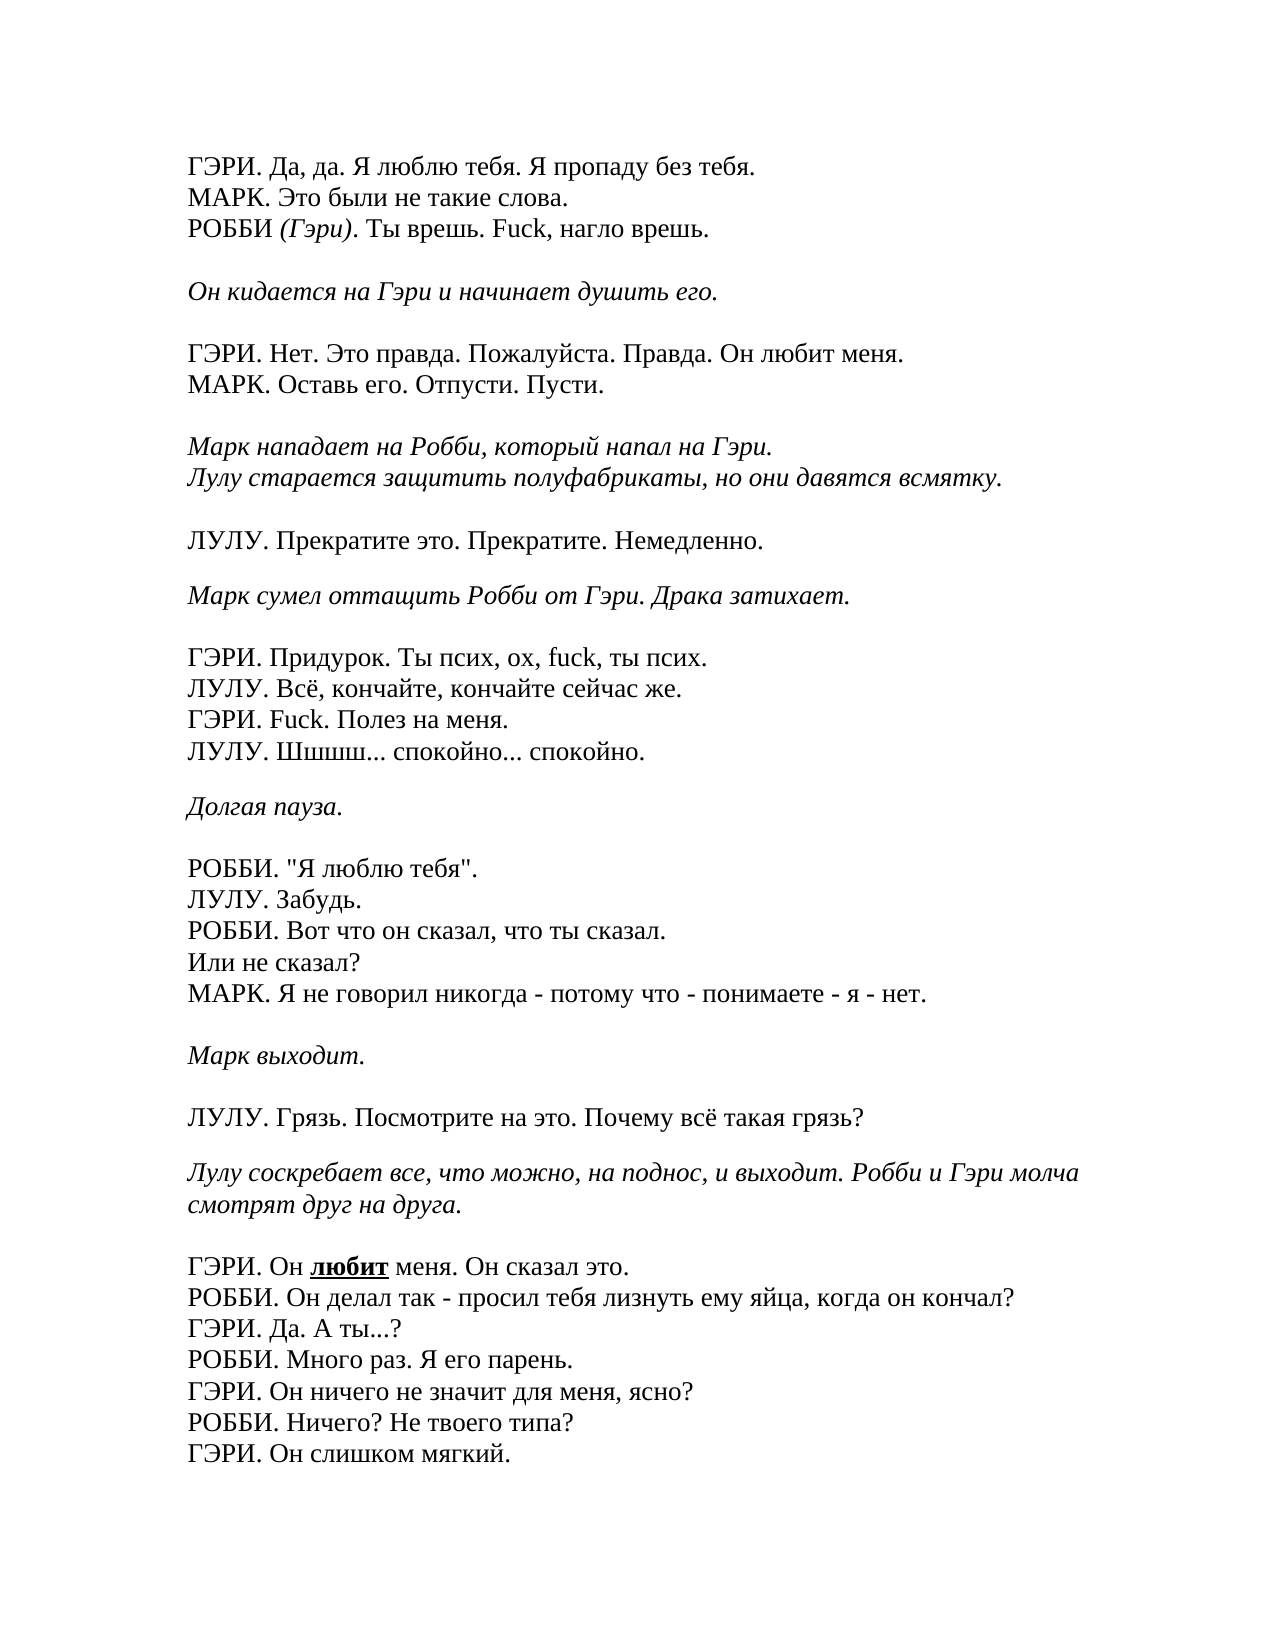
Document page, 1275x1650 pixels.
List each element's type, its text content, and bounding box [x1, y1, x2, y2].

text ГЭРИ. Нет. Это правда. Пожалуйста. Правда. Он любит меня. [187, 337, 1087, 368]
text ГЭРИ. Придурок. Ты псих, ох, fuck, ты псих. [187, 641, 1087, 672]
text ГЭРИ. Он любит меня. Он сказал это. [187, 1250, 1087, 1281]
text Марк нападает на Робби, который напал на Гэри. [187, 430, 1087, 461]
text РОББИ. "Я люблю тебя". [187, 852, 1087, 883]
text ГЭРИ. Да. А ты...? [187, 1312, 1087, 1343]
text РОББИ (Гэри). Ты врешь. Fuck, нагло врешь. [187, 212, 1087, 243]
text МАРК. Оставь его. Отпусти. Пусти. [187, 368, 1087, 399]
text ГЭРИ. Он слишком мягкий. [187, 1437, 1087, 1468]
text ГЭРИ. Он ничего не значит для меня, ясно? [187, 1374, 1087, 1406]
text ГЭРИ. Да, да. Я люблю тебя. Я пропаду без тебя. [187, 150, 1087, 181]
text Лулу старается защитить полуфабрикаты, но они давятся всмятку. [187, 461, 1087, 493]
text Долгая пауза. [187, 790, 1087, 821]
text ГЭРИ. Fuck. Полез на меня. [187, 703, 1087, 735]
text ЛУЛУ. Забудь. [187, 883, 1087, 914]
text ЛУЛУ. Шшшш... спокойно... спокойно. [187, 735, 1087, 766]
text Он кидается на Гэри и начинает душить его. [187, 274, 1087, 306]
text МАРК. Это были не такие слова. [187, 181, 1087, 212]
text ЛУЛУ. Грязь. Посмотрите на это. Почему всё такая грязь? [187, 1101, 1087, 1132]
text ЛУЛУ. Всё, кончайте, кончайте сейчас же. [187, 672, 1087, 703]
text РОББИ. Ничего? Не твоего типа? [187, 1406, 1087, 1437]
text Лулу соскребает все, что можно, на поднос, и выходит. Робби и Гэри молча смотрят друг на друга. [187, 1157, 1087, 1219]
text Или не сказал? [187, 946, 1087, 977]
text ЛУЛУ. Прекратите это. Прекратите. Немедленно. [187, 524, 1087, 555]
text РОББИ. Вот что он сказал, что ты сказал. [187, 914, 1087, 946]
text Марк выходит. [187, 1039, 1087, 1070]
text Марк сумел оттащить Робби от Гэри. Драка затихает. [187, 579, 1087, 610]
text МАРК. Я не говорил никогда - потому что - понимаете - я - нет. [187, 977, 1087, 1008]
text РОББИ. Он делал так - просил тебя лизнуть ему яйца, когда он кончал? [187, 1281, 1087, 1312]
text РОББИ. Много раз. Я его парень. [187, 1343, 1087, 1374]
